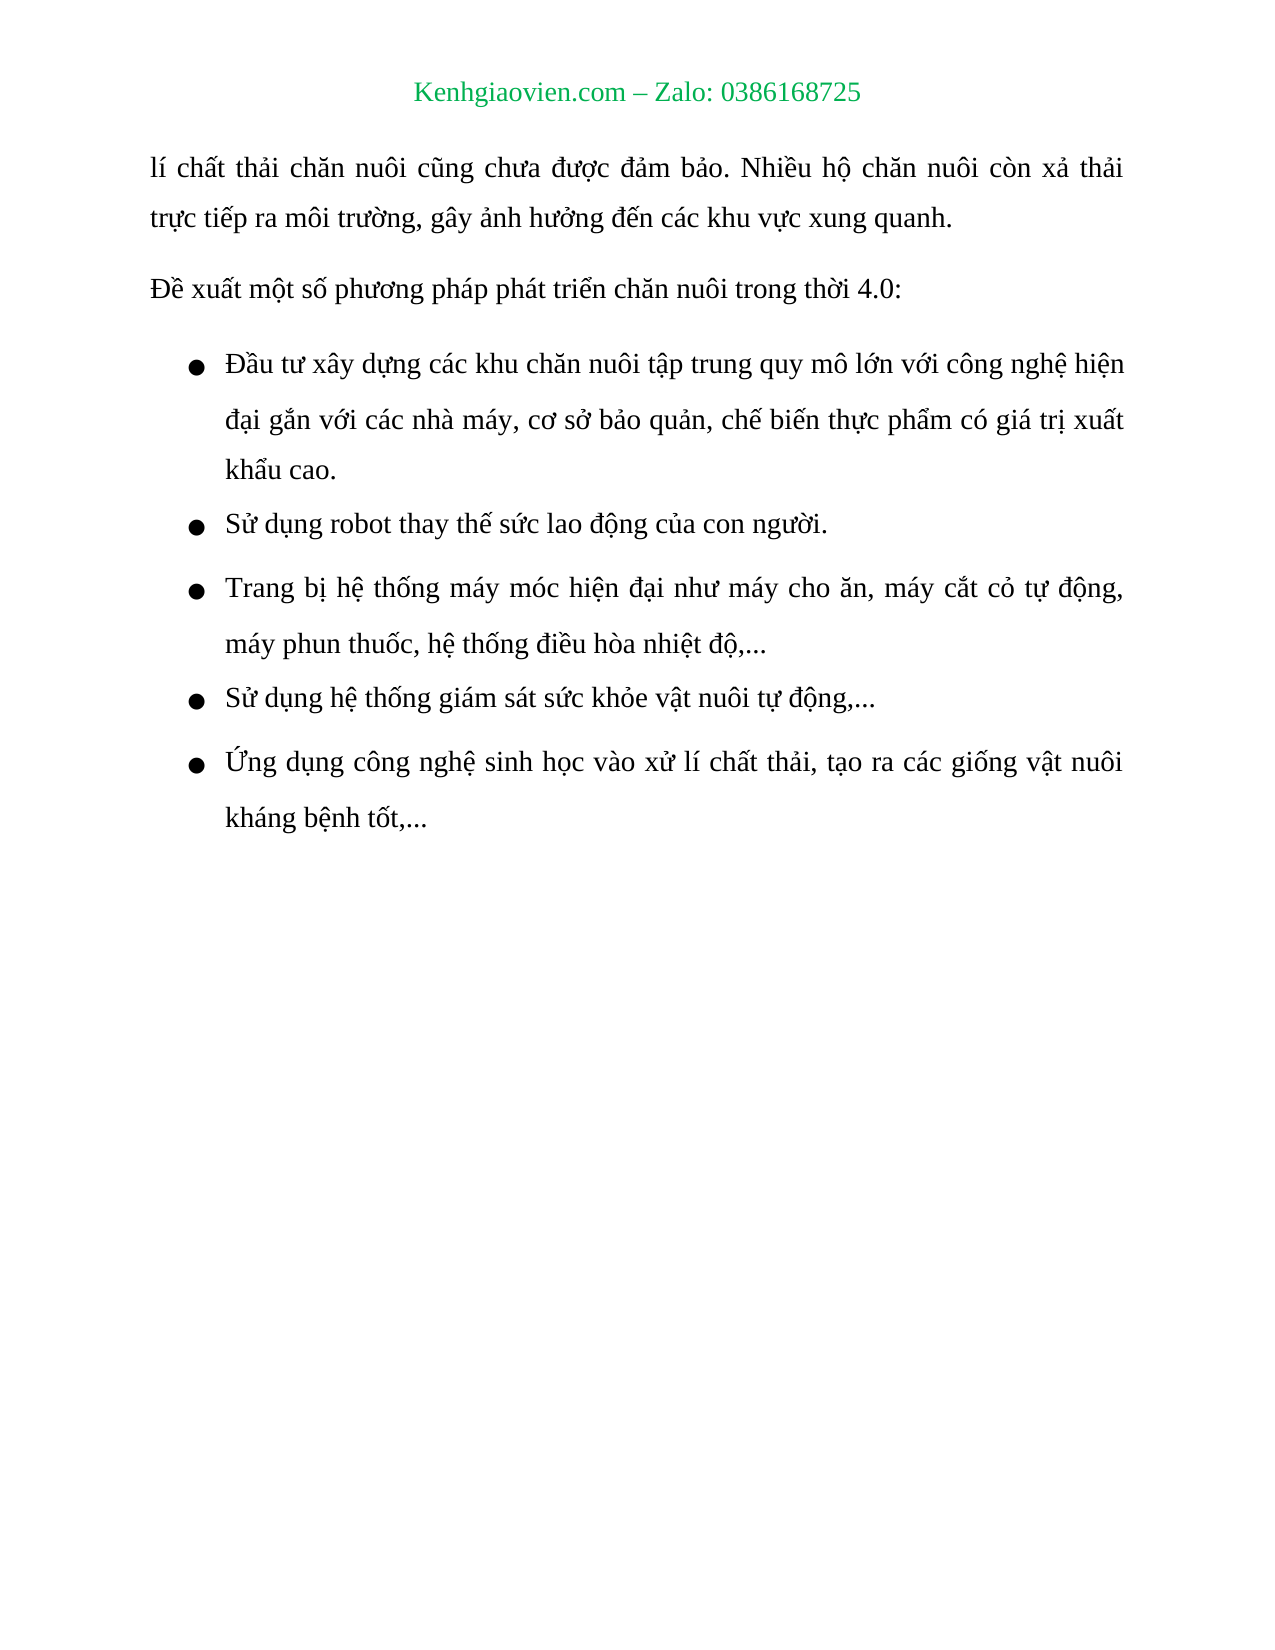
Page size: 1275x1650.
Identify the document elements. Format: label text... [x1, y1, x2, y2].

list Sử dụng robot thay thế sức lao động của con người. [187, 503, 1125, 545]
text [150, 150, 1125, 234]
list Trang bị hệ thống máy móc hiện đại như máy cho ăn, máy cắt cỏ tự động, máy phun thuốc, hệ thống điều hòa nhiệt độ,... [187, 567, 1125, 660]
list Ứng dụng công nghệ sinh học vào xử lí chất thải, tạo ra các giống vật nuôi kháng bệnh tốt,... [187, 741, 1125, 834]
list Đầu tư xây dựng các khu chăn nuôi tập trung quy mô lớn với công nghệ hiện đại gắn với các nhà máy, cơ sở bảo quản, chế biến thực phẩm có giá trị xuất khẩu cao. [187, 343, 1125, 486]
list Sử dụng hệ thống giám sát sức khỏe vật nuôi tự động,... [187, 677, 1125, 719]
text Đề xuất một số phương pháp phát triển chăn nuôi trong thời 4.0: [150, 271, 1125, 305]
